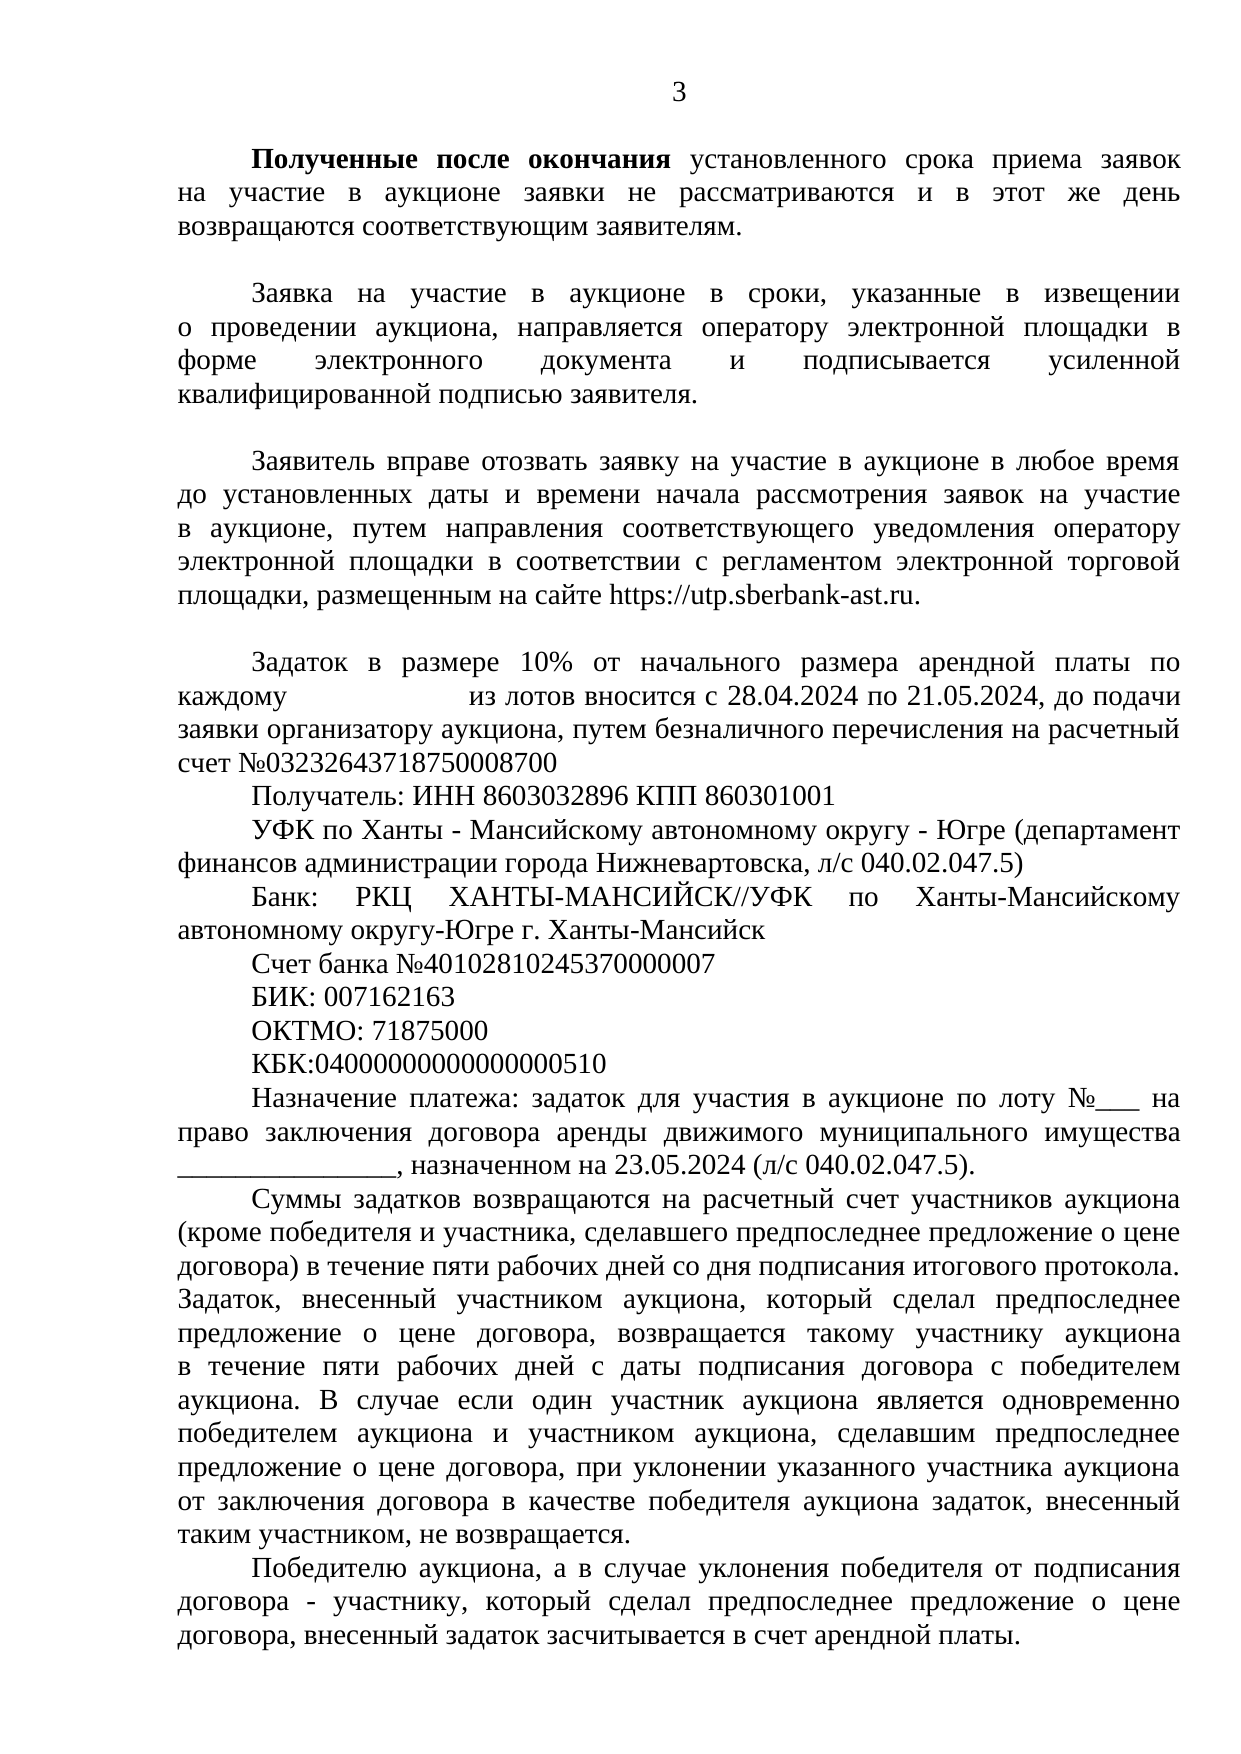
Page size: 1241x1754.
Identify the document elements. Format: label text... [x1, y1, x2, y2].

text Получатель: ИНН 8603032896 КПП 860301001 [177, 778, 1181, 812]
text Суммы задатков возвращаются на расчетный счет участников аукциона (кроме победителя и участника, сделавшего предпоследнее предложение о цене договора) в течение пяти рабочих дней со дня подписания итогового протокола. Задаток, внесенный участником аукциона, который сделал предпоследнее предложение о цене договора, возвращается такому участнику аукциона в течение пяти рабочих дней с даты подписания договора с победителем аукциона. В случае если один участник аукциона является одновременно победителем аукциона и участником аукциона, сделавшим предпоследнее предложение о цене договора, при уклонении указанного участника аукциона от заключения договора в качестве победителя аукциона задаток, внесенный таким участником, не возвращается. [177, 1181, 1181, 1550]
text Заявитель вправе отозвать заявку на участие в аукционе в любое время до установленных даты и времени начала рассмотрения заявок на участие в аукционе, путем направления соответствующего уведомления оператору электронной площадки в соответствии с регламентом электронной торговой площадки, размещенным на сайте https://utp.sberbank-ast.ru. [177, 443, 1181, 611]
text КБК:04000000000000000510 [177, 1047, 1181, 1080]
text БИК: 007162163 [177, 979, 1181, 1013]
text Задаток в размере 10% от начального размера арендной платы по каждому из лотов вносится с 28.04.2024 по 21.05.2024, до подачи заявки организатору аукциона, путем безналичного перечисления на расчетный счет №03232643718750008700 [177, 644, 1181, 778]
text Банк: РКЦ ХАНТЫ-МАНСИЙСК//УФК по Ханты-Мансийскому автономному округу-Югре г. Ханты-Мансийск [177, 879, 1181, 946]
text Назначение платежа: задаток для участия в аукционе по лоту №___ на право заключения договора аренды движимого муниципального имущества _______________, назначенном на 23.05.2024 (л/с 040.02.047.5). [177, 1080, 1181, 1181]
text Полученные после окончания установленного срока приема заявок на участие в аукционе заявки не рассматриваются и в этот же день возвращаются соответствующим заявителям. [177, 141, 1181, 242]
text Победителю аукциона, а в случае уклонения победителя от подписания договора - участнику, который сделал предпоследнее предложение о цене договора, внесенный задаток засчитывается в счет арендной платы. [177, 1550, 1181, 1650]
text Счет банка №40102810245370000007 [177, 946, 1181, 979]
text ОКТМО: 71875000 [177, 1013, 1181, 1047]
text УФК по Ханты - Мансийскому автономному округу - Югре (департамент финансов администрации города Нижневартовска, л/с 040.02.047.5) [177, 812, 1181, 879]
text Заявка на участие в аукционе в сроки, указанные в извещении о проведении аукциона, направляется оператору электронной площадки в форме электронного документа и подписывается усиленной квалифицированной подписью заявителя. [177, 275, 1181, 409]
